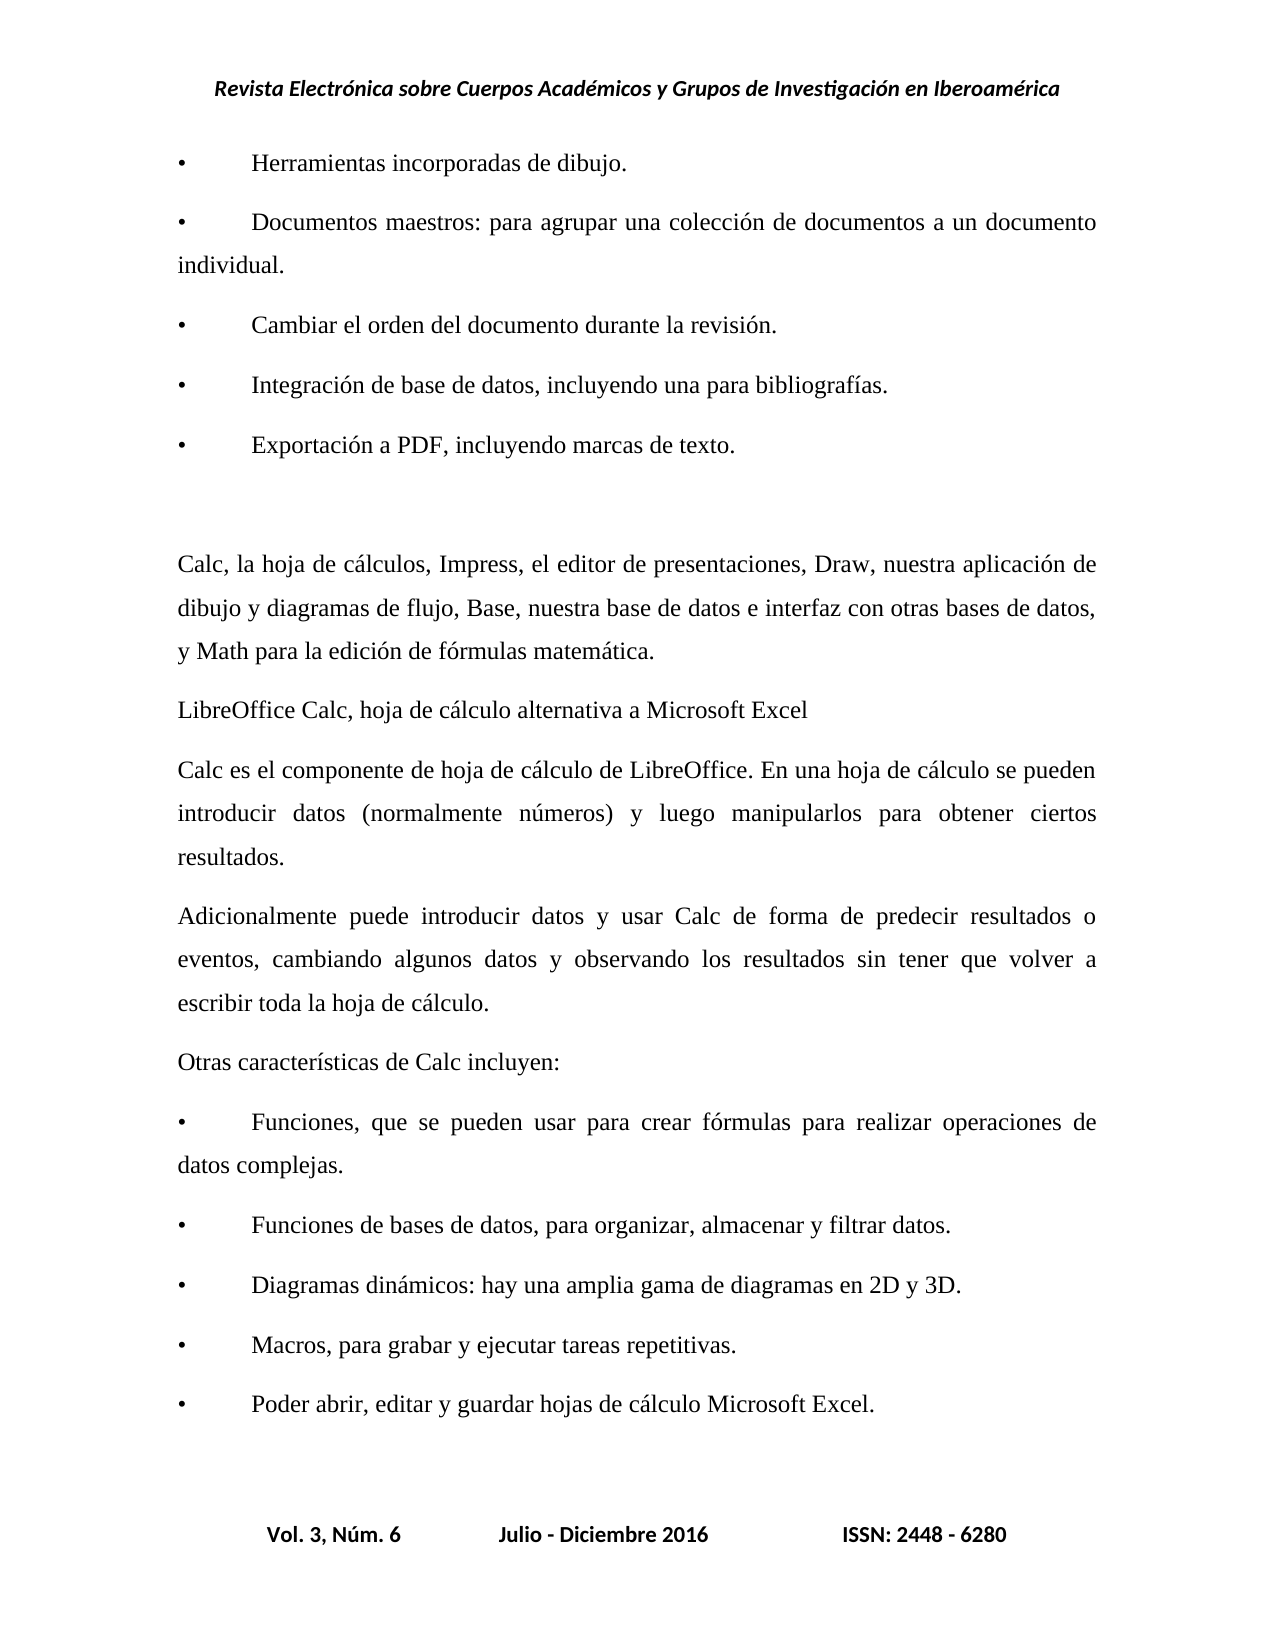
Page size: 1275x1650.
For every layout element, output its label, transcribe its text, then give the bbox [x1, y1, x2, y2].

text • Herramientas incorporadas de dibujo. [177, 148, 1098, 176]
text LibreOffice Calc, hoja de cálculo alternativa a Microsoft Excel [177, 696, 1098, 724]
text • Documentos maestros: para agrupar una colección de documentos a un documento individual. [177, 207, 1098, 279]
text • Exportación a PDF, incluyendo marcas de texto. [177, 430, 1098, 459]
text • Integración de base de datos, incluyendo una para bibliografías. [177, 370, 1098, 399]
text Calc es el componente de hoja de cálculo de LibreOffice. En una hoja de cálculo se pueden introducir datos (normalmente números) y luego manipularlos para obtener ciertos resultados. [177, 755, 1098, 870]
text • Diagramas dinámicos: hay una amplia gama de diagramas en 2D y 3D. [177, 1270, 1098, 1299]
text Calc, la hoja de cálculos, Impress, el editor de presentaciones, Draw, nuestra aplicación de dibujo y diagramas de flujo, Base, nuestra base de datos e interfaz con otras bases de datos, y Math para la edición de fórmulas matemática. [177, 549, 1098, 664]
text • Funciones, que se pueden usar para crear fórmulas para realizar operaciones de datos complejas. [177, 1107, 1098, 1179]
text • Macros, para grabar y ejecutar tareas repetitivas. [177, 1330, 1098, 1358]
text Otras características de Calc incluyen: [177, 1047, 1098, 1076]
text • Cambiar el orden del documento durante la revisión. [177, 310, 1098, 339]
text Adicionalmente puede introducir datos y usar Calc de forma de predecir resultados o eventos, cambiando algunos datos y observando los resultados sin tener que volver a escribir toda la hoja de cálculo. [177, 901, 1098, 1016]
text • Funciones de bases de datos, para organizar, almacenar y filtrar datos. [177, 1210, 1098, 1239]
text • Poder abrir, editar y guardar hojas de cálculo Microsoft Excel. [177, 1389, 1098, 1418]
